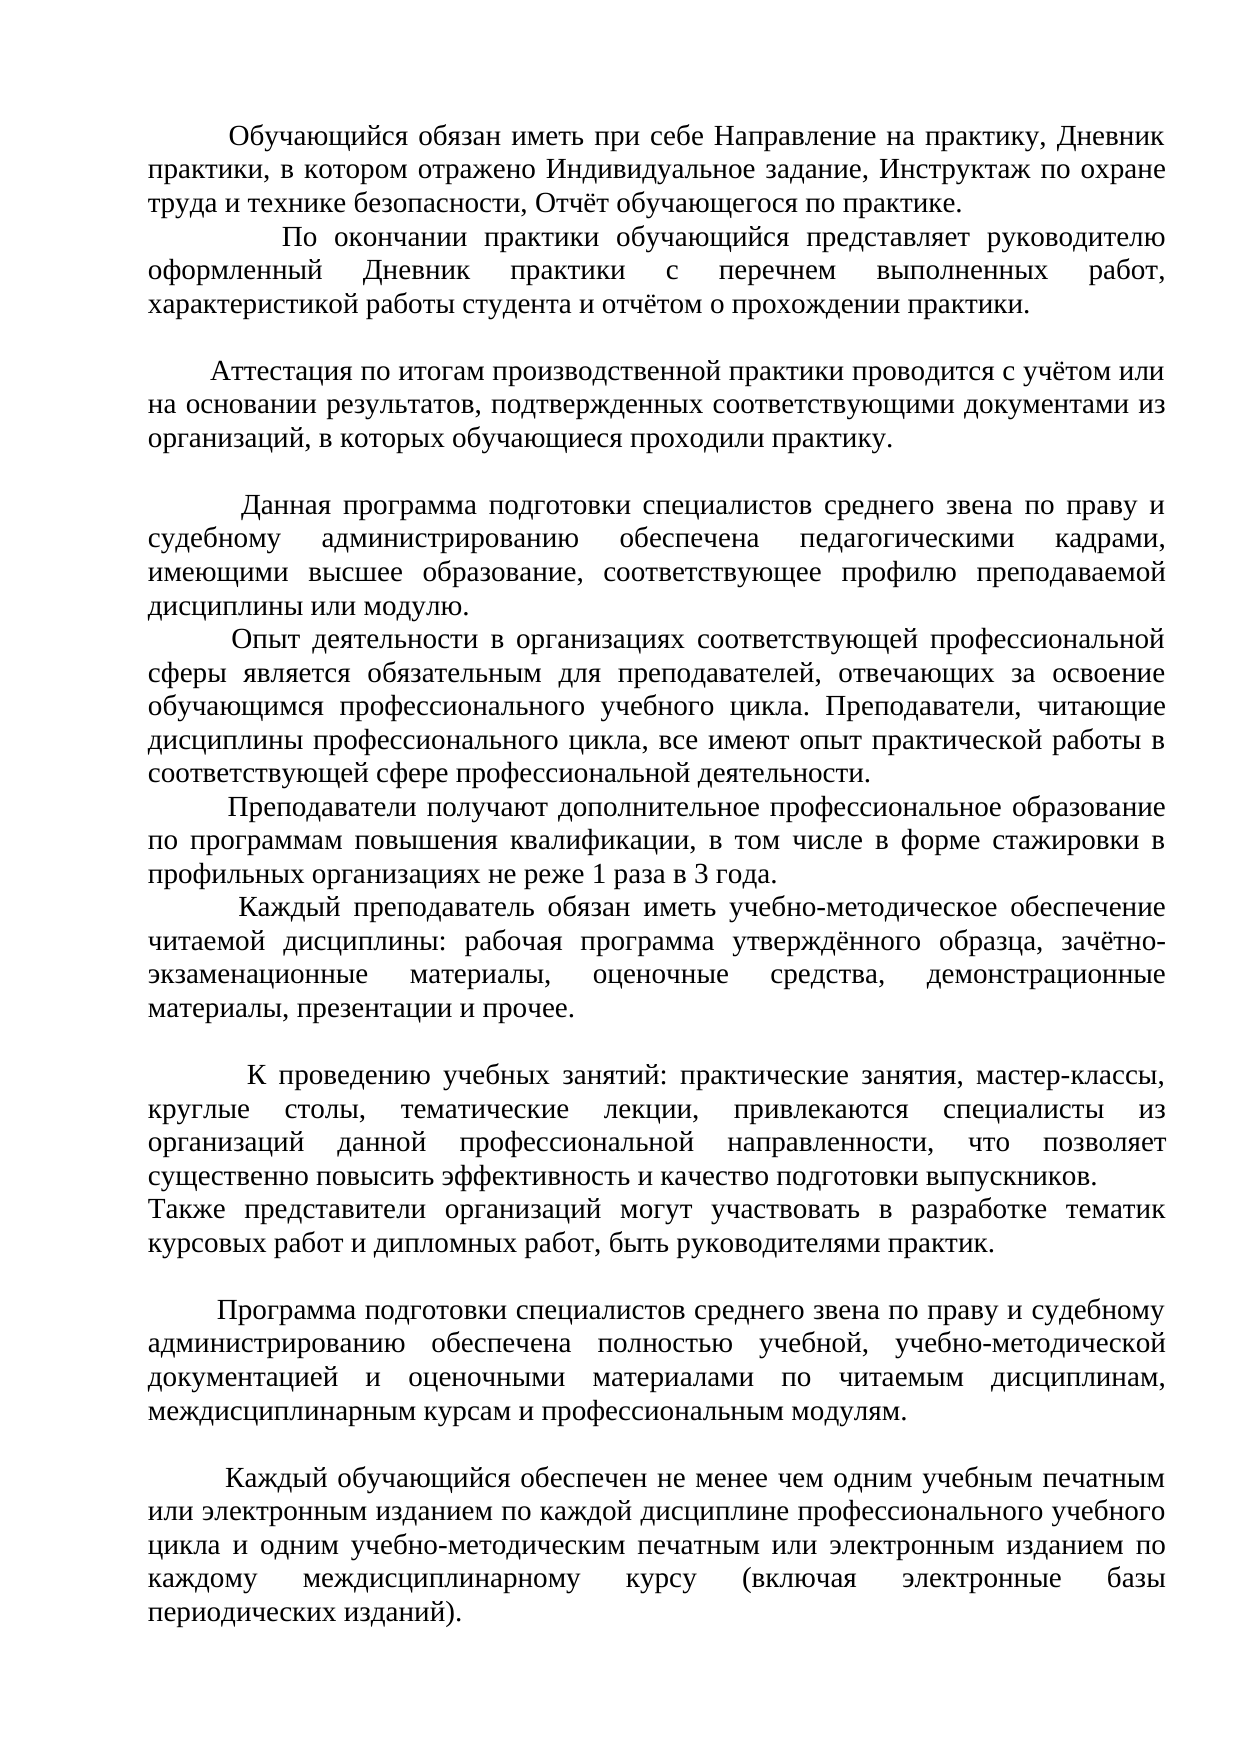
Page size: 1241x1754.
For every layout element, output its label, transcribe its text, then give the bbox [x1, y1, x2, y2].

text Каждый обучающийся обеспечен не менее чем одним учебным печатным или электронным изданием по каждой дисциплине профессионального учебного цикла и одним учебно-методическим печатным или электронным изданием по каждому междисциплинарному курсу (включая электронные базы периодических изданий). [148, 1460, 1167, 1627]
list Также представители организаций могут участвовать в разработке тематик курсовых работ и дипломных работ, быть руководителями практик. [148, 1191, 1167, 1258]
text Опыт деятельности в организациях соответствующей профессиональной сферы является обязательным для преподавателей, отвечающих за освоение обучающимся профессионального учебного цикла. Преподаватели, читающие дисциплины профессионального цикла, все имеют опыт практической работы в соответствующей сфере профессиональной деятельности. [148, 621, 1167, 789]
text Данная программа подготовки специалистов среднего звена по праву и судебному администрированию обеспечена педагогическими кадрами, имеющими высшее образование, соответствующее профилю преподаваемой дисциплины или модулю. [148, 487, 1167, 621]
text К проведению учебных занятий: практические занятия, мастер-классы, круглые столы, тематические лекции, привлекаются специалисты из организаций данной профессиональной направленности, что позволяет существенно повысить эффективность и качество подготовки выпускников. [148, 1057, 1167, 1191]
list Программа подготовки специалистов среднего звена по праву и судебному администрированию обеспечена полностью учебной, учебно-методической документацией и оценочными материалами по читаемым дисциплинам, междисциплинарным курсам и профессиональным модулям. [148, 1292, 1167, 1426]
text Аттестация по итогам производственной практики проводится с учётом или на основании результатов, подтвержденных соответствующими документами из организаций, в которых обучающиеся проходили практику. [148, 353, 1167, 453]
text Преподаватели получают дополнительное профессиональное образование по программам повышения квалификации, в том числе в форме стажировки в профильных организациях не реже 1 раза в 3 года. [148, 789, 1167, 889]
text По окончании практики обучающийся представляет руководителю оформленный Дневник практики с перечнем выполненных работ, характеристикой работы студента и отчётом о прохождении практики. [148, 219, 1167, 319]
text Обучающийся обязан иметь при себе Направление на практику, Дневник практики, в котором отражено Индивидуальное задание, Инструктаж по охране труда и технике безопасности, Отчёт обучающегося по практике. [148, 118, 1167, 219]
list Каждый преподаватель обязан иметь учебно-методическое обеспечение читаемой дисциплины: рабочая программа утверждённого образца, зачётно-экзаменационные материалы, оценочные средства, демонстрационные материалы, презентации и прочее. [148, 889, 1167, 1024]
